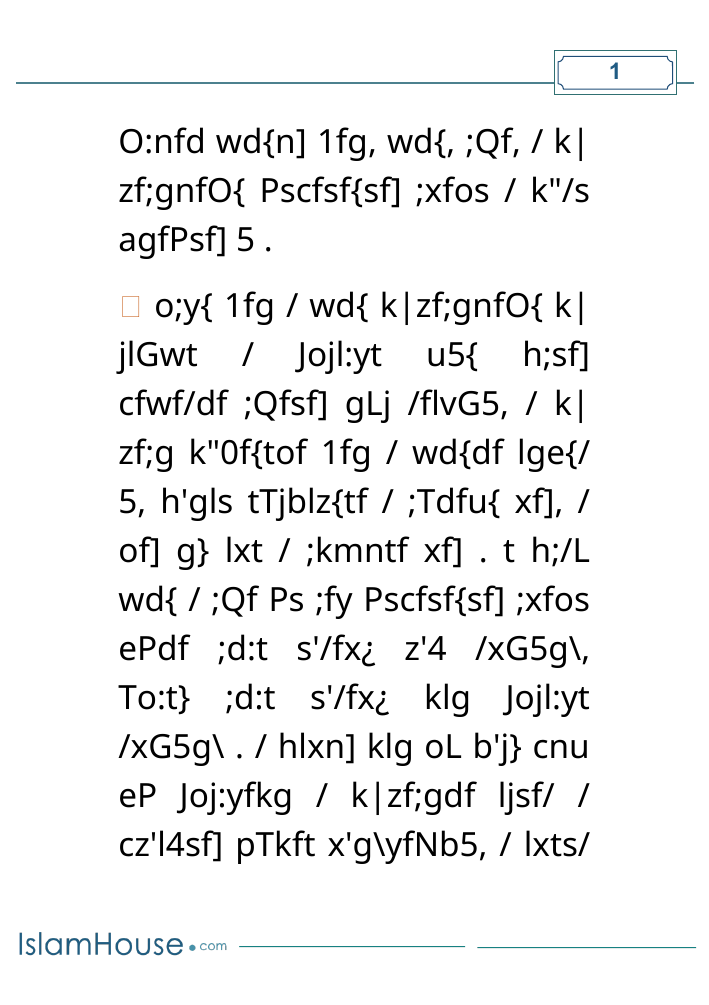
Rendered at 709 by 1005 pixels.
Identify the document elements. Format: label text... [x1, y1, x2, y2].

picture [471, 929, 697, 962]
picture [12, 928, 466, 961]
text O:nfd wd{n] 1fg, wd{, ;Qf, / k|zf;gnfO{ Pscfsf{sf] ;xfos / k"/s agfPsf] 5 . [118, 118, 591, 261]
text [118, 282, 591, 866]
